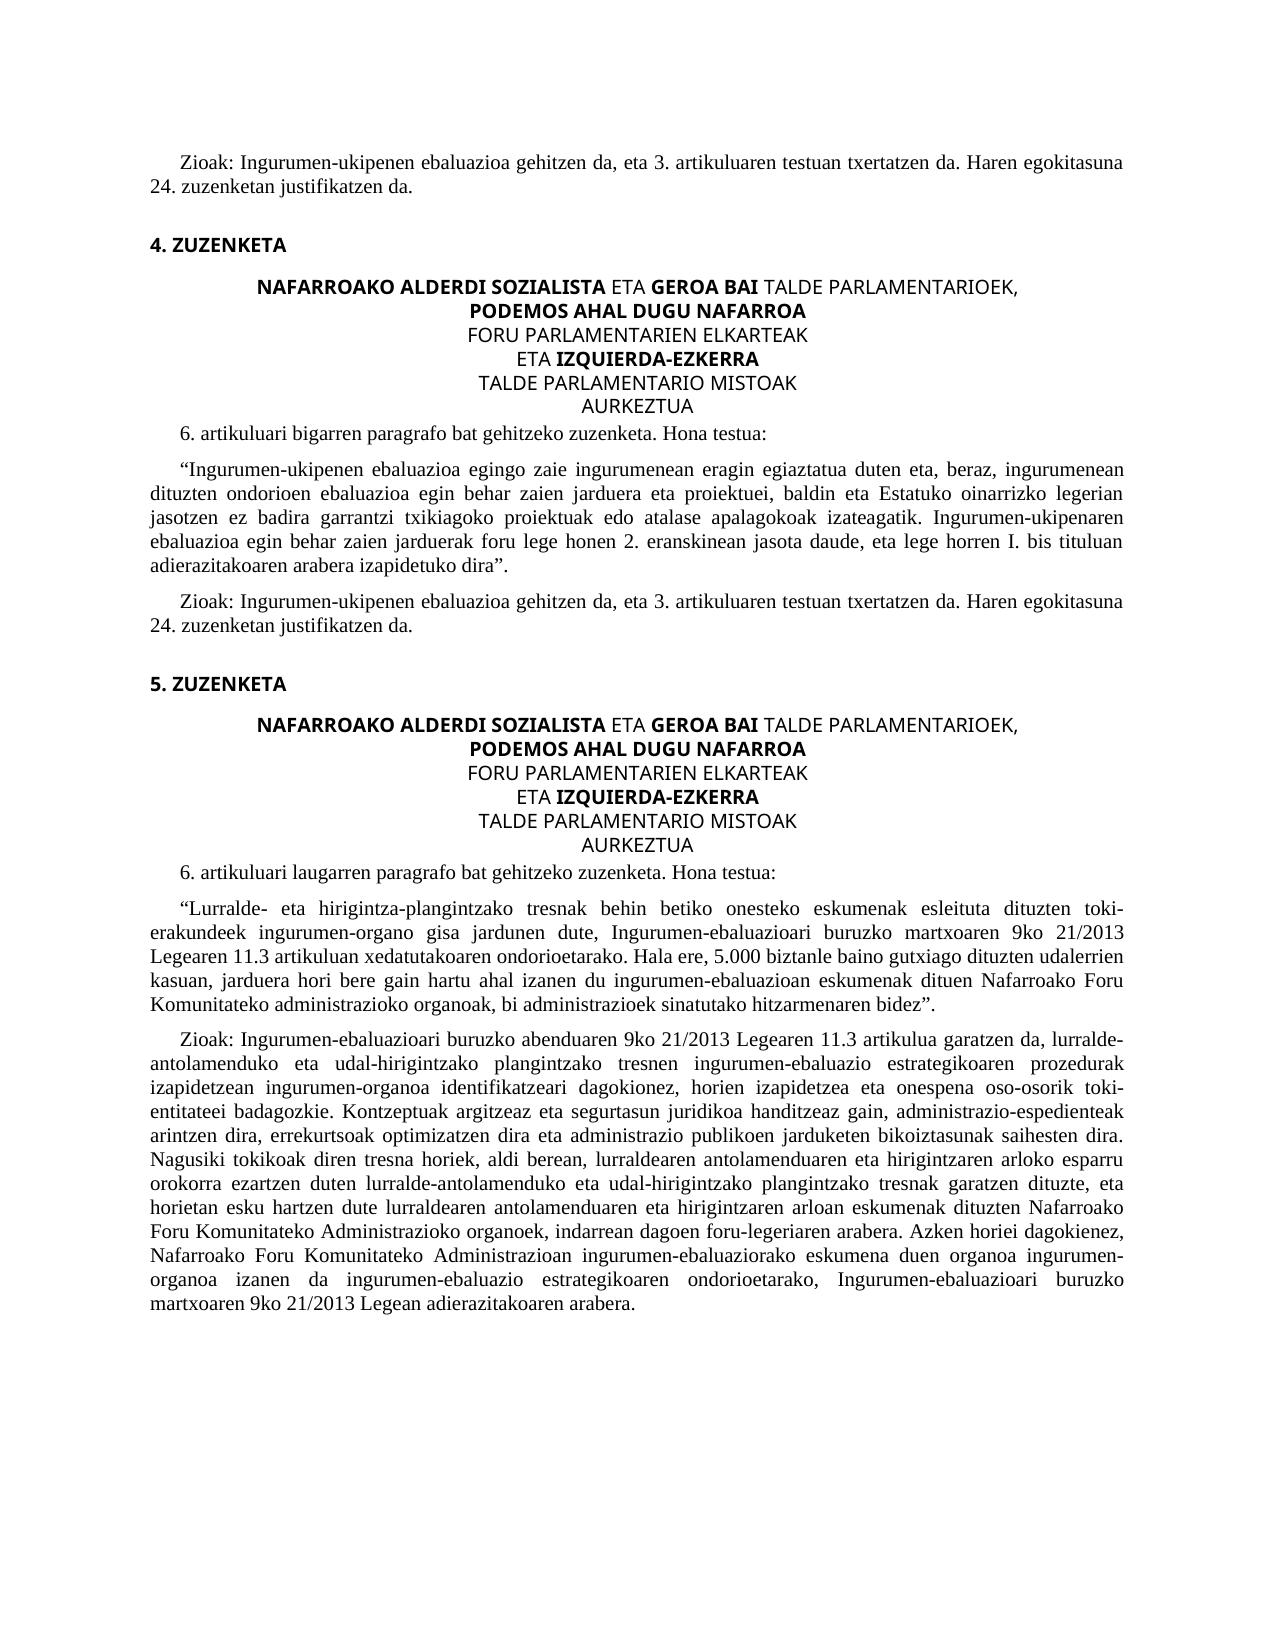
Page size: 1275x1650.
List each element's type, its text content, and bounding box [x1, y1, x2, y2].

text 4. zuzenketa [150, 233, 1125, 257]
text Zioak: Ingurumen-ukipenen ebaluazioa gehitzen da, eta 3. artikuluaren testuan txertatzen da. Haren egokitasuna 24. zuzenketan justifikatzen da. [150, 150, 1125, 198]
text “Ingurumen-ukipenen ebaluazioa egingo zaie ingurumenean eragin egiaztatua duten eta, beraz, ingurumenean dituzten ondorioen ebaluazioa egin behar zaien jarduera eta proiektuei, baldin eta Estatuko oinarrizko legerian jasotzen ez badira garrantzi txikiagoko proiektuak edo atalase apalagokoak izateagatik. Ingurumen-ukipenaren ebaluazioa egin behar zaien jarduerak foru lege honen 2. eranskinean jasota daude, eta lege horren I. bis tituluan adierazitakoaren arabera izapidetuko dira”. [150, 457, 1125, 577]
text “Lurralde- eta hirigintza-plangintzako tresnak behin betiko onesteko eskumenak esleituta dituzten toki-erakundeek ingurumen-organo gisa jardunen dute, Ingurumen-ebaluazioari buruzko martxoaren 9ko 21/2013 Legearen 11.3 artikuluan xedatutakoaren ondorioetarako. Hala ere, 5.000 biztanle baino gutxiago dituzten udalerrien kasuan, jarduera hori bere gain hartu ahal izanen du ingurumen-ebaluazioan eskumenak dituen Nafarroako Foru Komunitateko administrazioko organoak, bi administrazioek sinatutako hitzarmenaren bidez”. [150, 896, 1125, 1016]
text 6. artikuluari laugarren paragrafo bat gehitzeko zuzenketa. Hona testua: [150, 860, 1125, 884]
text Zioak: Ingurumen-ukipenen ebaluazioa gehitzen da, eta 3. artikuluaren testuan txertatzen da. Haren egokitasuna 24. zuzenketan justifikatzen da. [150, 589, 1125, 637]
text 6. artikuluari bigarren paragrafo bat gehitzeko zuzenketa. Hona testua: [150, 422, 1125, 446]
text 5. zuzenketa [150, 672, 1125, 696]
text Zioak: Ingurumen-ebaluazioari buruzko abenduaren 9ko 21/2013 Legearen 11.3 artikulua garatzen da, lurralde-antolamenduko eta udal-hirigintzako plangintzako tresnen ingurumen-ebaluazio estrategikoaren prozedurak izapidetzean ingurumen-organoa identifikatzeari dagokionez, horien izapidetzea eta onespena oso-osorik toki-entitateei badagozkie. Kontzeptuak argitzeaz eta segurtasun juridikoa handitzeaz gain, administrazio-espedienteak arintzen dira, errekurtsoak optimizatzen dira eta administrazio publikoen jarduketen bikoiztasunak saihesten dira. Nagusiki tokikoak diren tresna horiek, aldi berean, lurraldearen antolamenduaren eta hirigintzaren arloko esparru orokorra ezartzen duten lurralde-antolamenduko eta udal-hirigintzako plangintzako tresnak garatzen dituzte, eta horietan esku hartzen dute lurraldearen antolamenduaren eta hirigintzaren arloan eskumenak dituzten Nafarroako Foru Komunitateko Administrazioko organoek, indarrean dagoen foru-legeriaren arabera. Azken horiei dagokienez, Nafarroako Foru Komunitateko Administrazioan ingurumen-ebaluaziorako eskumena duen organoa ingurumen-organoa izanen da ingurumen-ebaluazio estrategikoaren ondorioetarako, Ingurumen-ebaluazioari buruzko martxoaren 9ko 21/2013 Legean adierazitakoaren arabera. [150, 1028, 1125, 1315]
